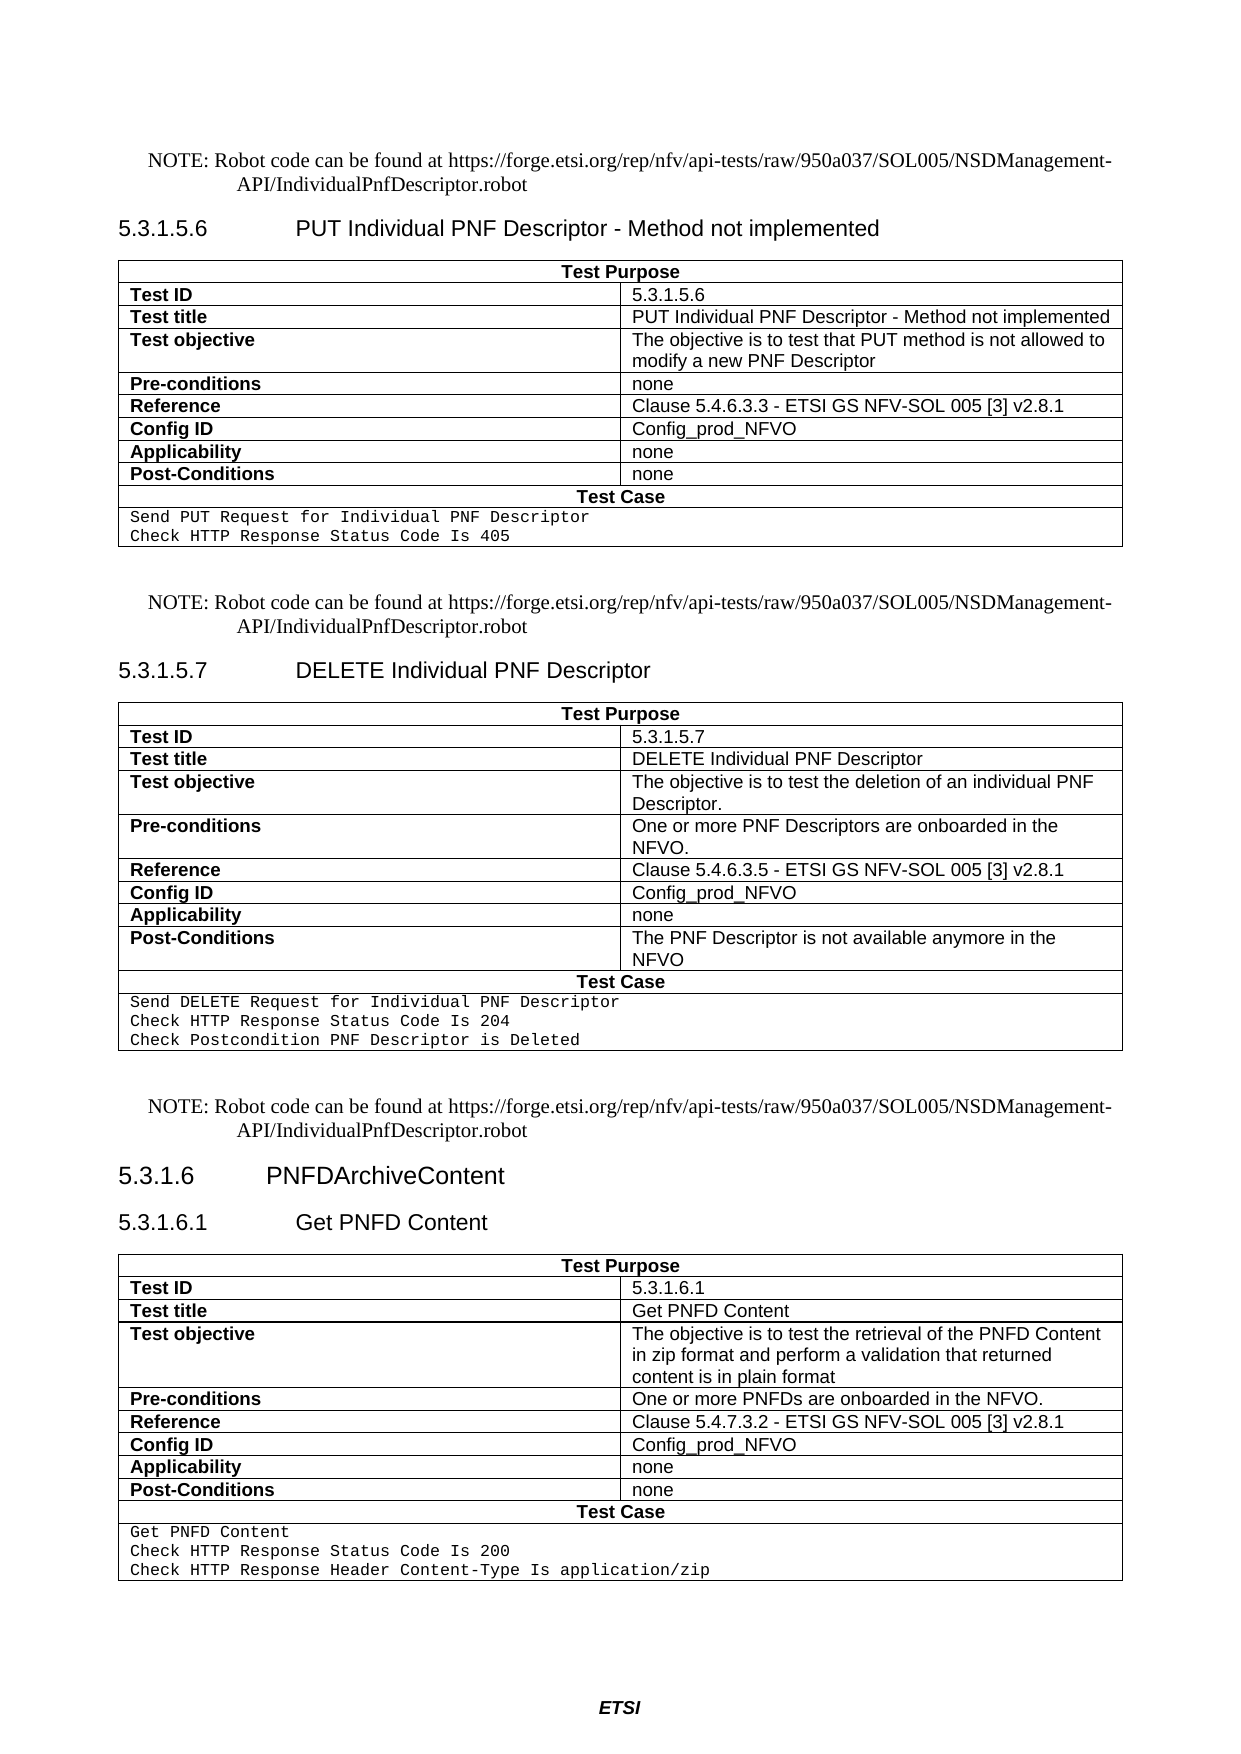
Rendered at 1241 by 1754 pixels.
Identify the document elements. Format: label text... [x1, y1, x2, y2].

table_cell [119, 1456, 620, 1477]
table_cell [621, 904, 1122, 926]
text NOTE: Robot code can be found at https://forge.etsi.org/rep/nfv/api-tests/raw/950a037/SOL005/NSDManagement-API/IndividualPnfDescriptor.robot [148, 1094, 1122, 1142]
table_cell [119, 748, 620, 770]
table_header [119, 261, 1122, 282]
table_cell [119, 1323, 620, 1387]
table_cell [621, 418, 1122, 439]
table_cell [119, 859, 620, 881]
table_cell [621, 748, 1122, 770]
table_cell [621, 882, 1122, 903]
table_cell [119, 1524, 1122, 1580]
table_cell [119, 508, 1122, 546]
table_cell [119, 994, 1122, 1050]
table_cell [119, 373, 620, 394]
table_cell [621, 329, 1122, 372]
text NOTE: Robot code can be found at https://forge.etsi.org/rep/nfv/api-tests/raw/950a037/SOL005/NSDManagement-API/IndividualPnfDescriptor.robot [148, 148, 1122, 196]
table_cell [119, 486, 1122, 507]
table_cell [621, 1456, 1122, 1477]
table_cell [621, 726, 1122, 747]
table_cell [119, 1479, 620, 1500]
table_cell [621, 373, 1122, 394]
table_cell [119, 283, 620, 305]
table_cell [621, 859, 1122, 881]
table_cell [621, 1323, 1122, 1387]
subtitle 5.3.1.6 PNFDArchiveContent [118, 1161, 1122, 1190]
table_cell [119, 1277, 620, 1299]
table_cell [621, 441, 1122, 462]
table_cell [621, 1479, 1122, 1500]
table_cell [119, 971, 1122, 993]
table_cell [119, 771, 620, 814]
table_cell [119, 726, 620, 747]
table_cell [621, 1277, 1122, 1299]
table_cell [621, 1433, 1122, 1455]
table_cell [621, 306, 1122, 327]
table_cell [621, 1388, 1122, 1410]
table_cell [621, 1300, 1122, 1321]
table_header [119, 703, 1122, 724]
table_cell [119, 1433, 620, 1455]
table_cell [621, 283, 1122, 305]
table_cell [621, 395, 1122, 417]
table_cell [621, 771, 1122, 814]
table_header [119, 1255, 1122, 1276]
text NOTE: Robot code can be found at https://forge.etsi.org/rep/nfv/api-tests/raw/950a037/SOL005/NSDManagement-API/IndividualPnfDescriptor.robot [148, 590, 1122, 638]
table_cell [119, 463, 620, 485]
subtitle 5.3.1.6.1 Get PNFD Content [118, 1208, 1122, 1235]
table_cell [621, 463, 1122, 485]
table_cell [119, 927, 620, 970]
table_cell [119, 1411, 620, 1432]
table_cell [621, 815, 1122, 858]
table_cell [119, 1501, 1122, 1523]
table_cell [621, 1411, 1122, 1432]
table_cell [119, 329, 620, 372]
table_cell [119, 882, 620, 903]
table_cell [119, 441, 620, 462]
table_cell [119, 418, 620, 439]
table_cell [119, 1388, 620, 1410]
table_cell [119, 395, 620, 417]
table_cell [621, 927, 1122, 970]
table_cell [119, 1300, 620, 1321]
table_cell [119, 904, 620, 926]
subtitle 5.3.1.5.7 DELETE Individual PNF Descriptor [118, 657, 1122, 683]
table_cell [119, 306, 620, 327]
subtitle 5.3.1.5.6 PUT Individual PNF Descriptor - Method not implemented [118, 214, 1122, 241]
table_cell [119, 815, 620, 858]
